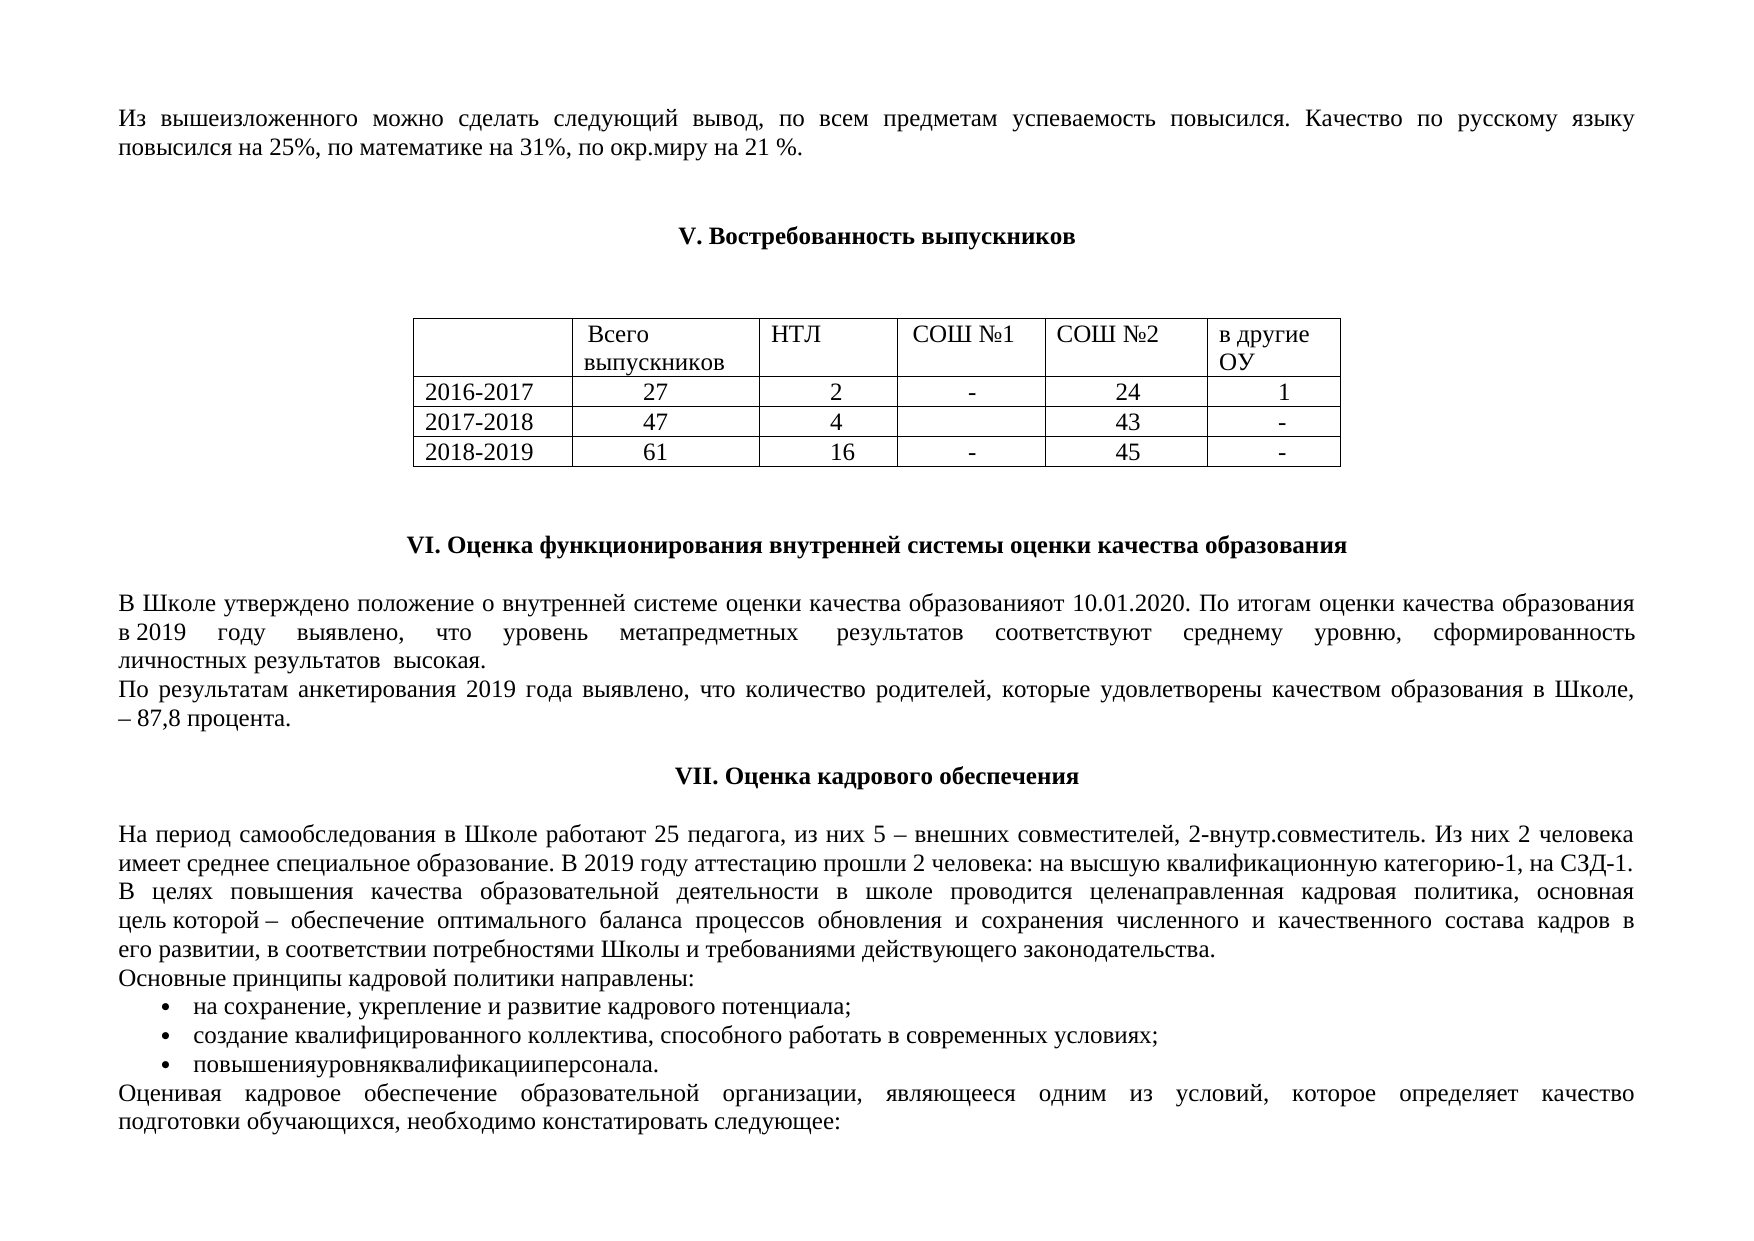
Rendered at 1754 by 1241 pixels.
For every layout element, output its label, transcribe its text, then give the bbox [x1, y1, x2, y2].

text VI. Оценка функционирования внутренней системы оценки качества образования [118, 530, 1636, 559]
table_cell 16 [760, 437, 897, 466]
table_cell 2 [760, 377, 897, 406]
table_cell 24 [1046, 377, 1207, 406]
table_cell [898, 407, 1045, 436]
text Из вышеизложенного можно сделать следующий вывод, по всем предметам успеваемость повысился. Качество по русскому языку повысился на 25%, по математике на 31%, по окр.миру на 21 %. [118, 103, 1636, 161]
text В целях повышения качества образовательной деятельности в школе проводится целенаправленная кадровая политика, основная цель которой – обеспечение оптимального баланса процессов обновления и сохранения численного и качественного состава кадров в его развитии, в соответствии потребностями Школы и требованиями действующего законодательства. [118, 876, 1636, 963]
table_cell 27 [573, 377, 759, 406]
text Основные принципы кадровой политики направлены: [118, 963, 1636, 991]
list на сохранение, укрепление и развитие кадрового потенциала; [162, 991, 1617, 1020]
table_cell - [898, 377, 1045, 406]
text V. Востребованность выпускников [118, 221, 1636, 250]
table_cell 2018-2019 [414, 437, 572, 466]
table_cell 2016-2017 [414, 377, 572, 406]
text По результатам анкетирования 2019 года выявлено, что количество родителей, которые удовлетворены качеством образования в Школе, – 87,8 процента. [118, 674, 1636, 732]
text Оценивая кадровое обеспечение образовательной организации, являющееся одним из условий, которое определяет качество подготовки обучающихся, необходимо констатировать следующее: [118, 1078, 1636, 1135]
table_cell 4 [760, 407, 897, 436]
table_cell 45 [1046, 437, 1207, 466]
table_cell 1 [1208, 377, 1340, 406]
table_header НТЛ [760, 319, 897, 376]
table_header СОШ №2 [1046, 319, 1207, 376]
table_cell 2017-2018 [414, 407, 572, 436]
table_header [414, 319, 572, 376]
text В Школе утверждено положение о внутренней системе оценки качества образованияот 10.01.2020. По итогам оценки качества образования в 2019 году выявлено, что уровень метапредметных результатов соответствуют среднему уровню, сформированность личностных результатов высокая. [118, 588, 1636, 674]
table_header СОШ №1 [898, 319, 1045, 376]
list повышенияуровняквалификацииперсонала. [162, 1049, 1617, 1078]
list создание квалифицированного коллектива, способного работать в современных условиях; [162, 1020, 1617, 1049]
text VII. Оценка кадрового обеспечения [118, 761, 1636, 790]
table_header в другие ОУ [1208, 319, 1340, 376]
table_cell 43 [1046, 407, 1207, 436]
table_cell - [1208, 437, 1340, 466]
text На период самообследования в Школе работают 25 педагога, из них 5 – внешних совместителей, 2-внутр.совместитель. Из них 2 человека имеет среднее специальное образование. В 2019 году аттестацию прошли 2 человека: на высшую квалификационную категорию-1, на СЗД-1. [118, 819, 1636, 876]
table_header Всего выпускников [573, 319, 759, 376]
table_cell - [898, 437, 1045, 466]
table_cell - [1208, 407, 1340, 436]
table_cell 47 [573, 407, 759, 436]
table_cell 61 [573, 437, 759, 466]
